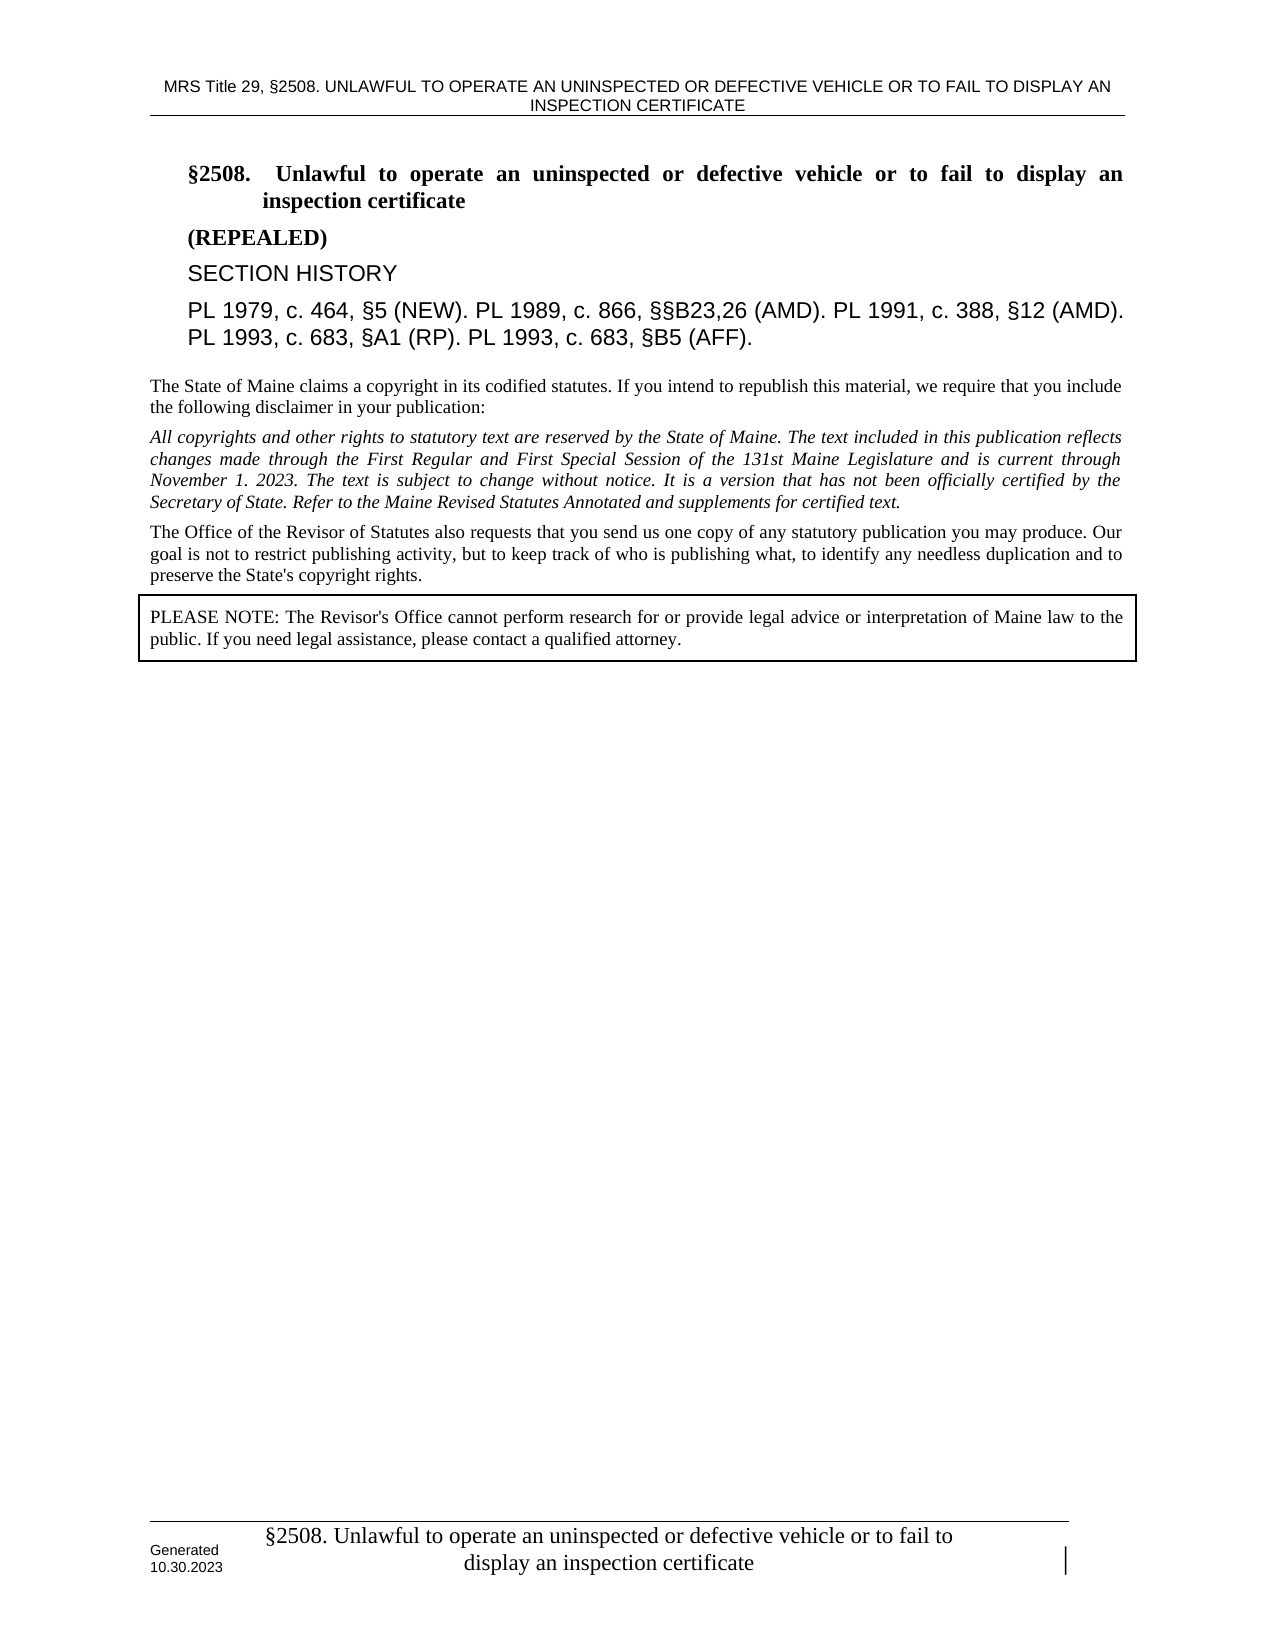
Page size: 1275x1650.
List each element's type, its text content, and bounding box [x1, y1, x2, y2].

text The State of Maine claims a copyright in its codified statutes. If you intend to republish this material, we require that you include the following disclaimer in your publication: [150, 375, 1125, 418]
text All copyrights and other rights to statutory text are reserved by the State of Maine. The text included in this publication reflects changes made through the First Regular and First Special Session of the 131st Maine Legislature and is current through November 1. 2023 . The text is subject to change without notice. It is a version that has not been officially certified by the Secretary of State. Refer to the Maine Revised Statutes Annotated and supplements for certified text. [150, 426, 1125, 512]
text PLEASE NOTE: The Revisor's Office cannot perform research for or provide legal advice or interpretation of Maine law to the public. If you need legal assistance, please contact a qualified attorney. [140, 596, 1135, 660]
text PL 1979, c. 464, §5 (NEW). PL 1989, c. 866, §§B23,26 (AMD). PL 1991, c. 388, §12 (AMD). PL 1993, c. 683, §A1 (RP). PL 1993, c. 683, §B5 (AFF). [187, 297, 1125, 350]
text The Office of the Revisor of Statutes also requests that you send us one copy of any statutory publication you may produce. Our goal is not to restrict publishing activity, but to keep track of who is publishing what, to identify any needless duplication and to preserve the State's copyright rights. [150, 521, 1125, 586]
text (REPEALED) [187, 223, 1125, 250]
text SECTION HISTORY [187, 260, 1125, 287]
text §2508. Unlawful to operate an uninspected or defective vehicle or to fail to display an inspection certificate [187, 160, 1125, 213]
